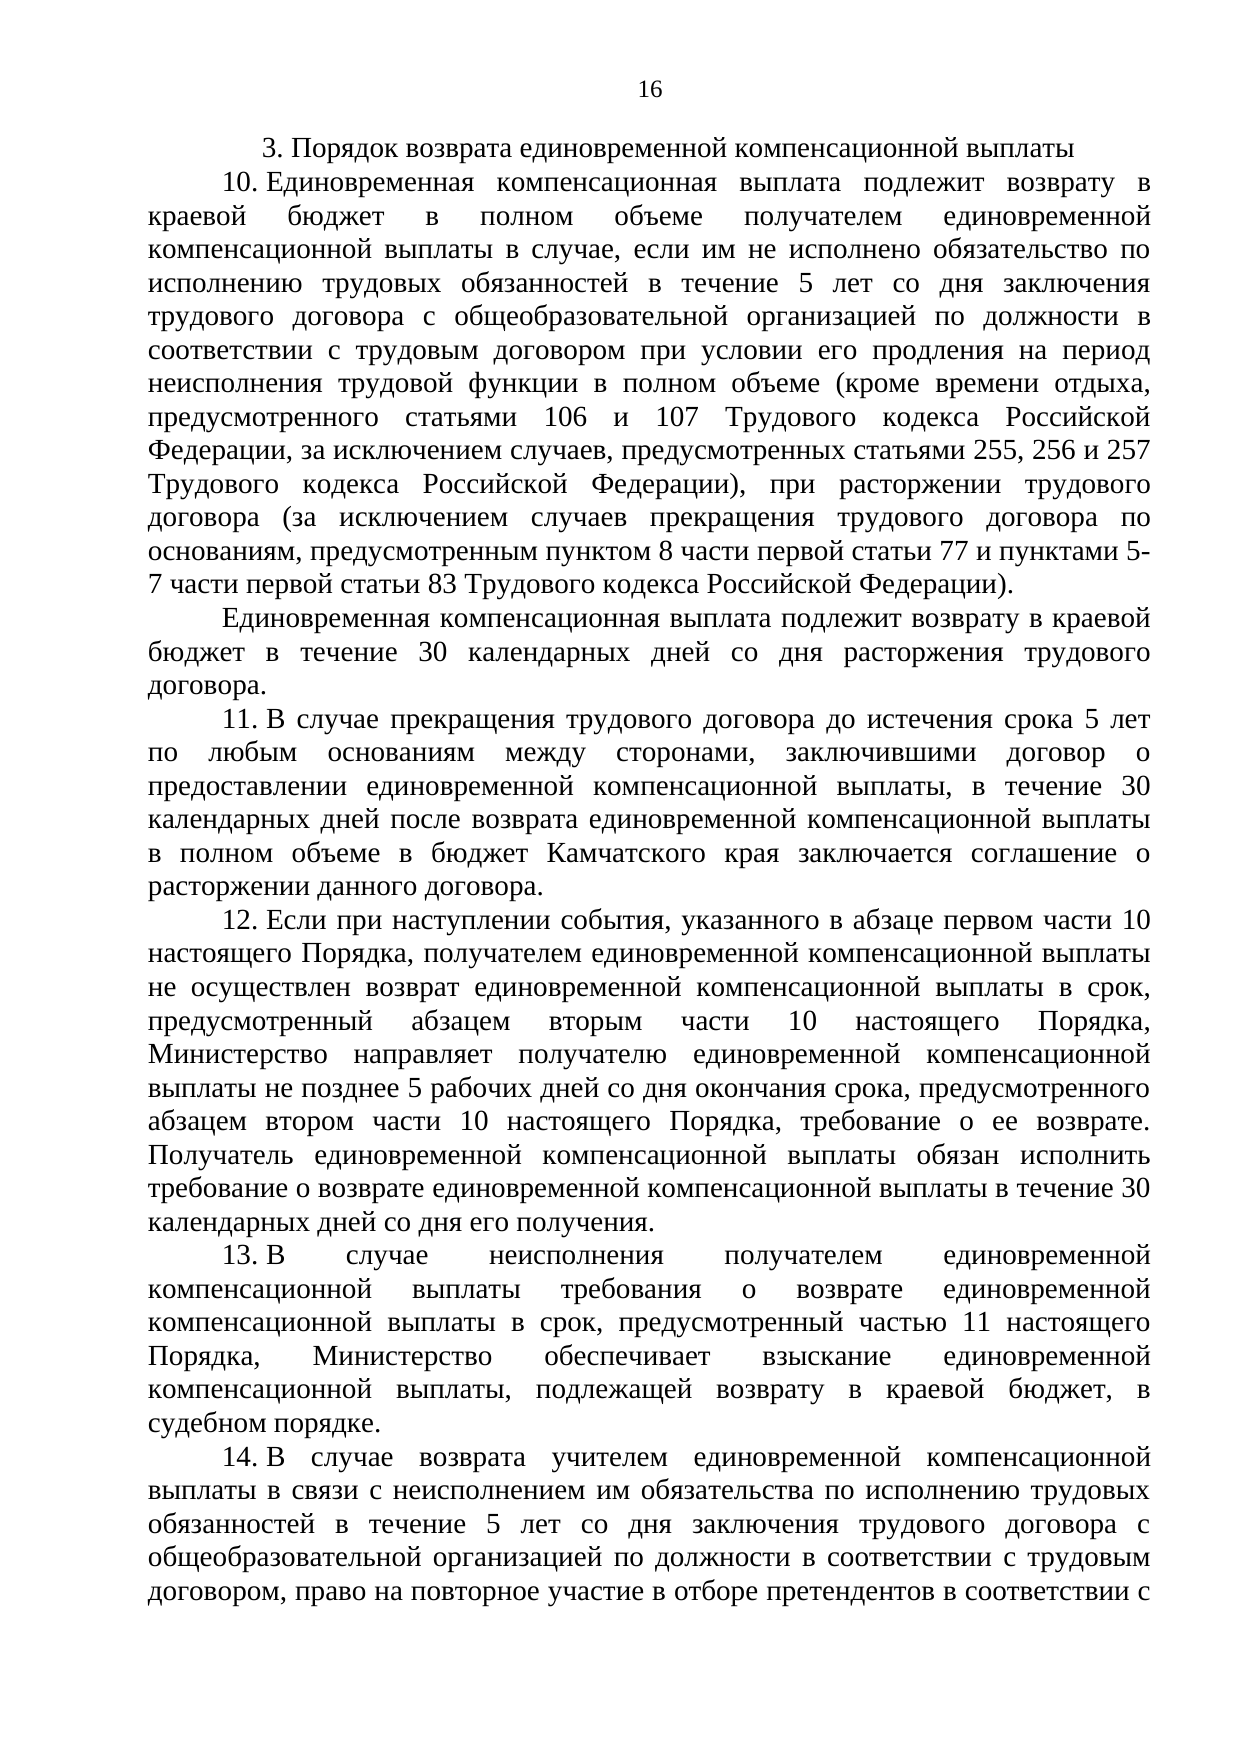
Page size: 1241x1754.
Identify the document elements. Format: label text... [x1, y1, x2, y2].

title Единовременная компенсационная выплата подлежит возврату в краевой бюджет в полном объеме получателем единовременной компенсационной выплаты в случае, если им не исполнено обязательство по исполнению трудовых обязанностей в течение 5 лет со дня заключения трудового договора с общеобразовательной организацией по должности в соответствии с трудовым договором при условии его продления на период неисполнения трудовой функции в полном объеме (кроме времени отдыха, предусмотренного статьями 106 и 107 Трудового кодекса Российской Федерации, за исключением случаев, предусмотренных статьями 255, 256 и 257 Трудового кодекса Российской Федерации), при расторжении трудового договора (за исключением случаев прекращения трудового договора по основаниям, предусмотренным пунктом 8 части первой статьи 77 и пунктами 5-7 части первой статьи 83 Трудового кодекса Российской Федерации). [148, 164, 1152, 600]
title Если при наступлении события, указанного в абзаце первом части 10 настоящего Порядка, получателем единовременной компенсационной выплаты не осуществлен возврат единовременной компенсационной выплаты в срок, предусмотренный абзацем вторым части 10 настоящего Порядка, Министерство направляет получателю единовременной компенсационной выплаты не позднее 5 рабочих дней со дня окончания срока, предусмотренного абзацем втором части 10 настоящего Порядка, требование о ее возврате. Получатель единовременной компенсационной выплаты обязан исполнить требование о возврате единовременной компенсационной выплаты в течение 30 календарных дней со дня его получения. [148, 902, 1152, 1237]
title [148, 1439, 1152, 1606]
title В случае прекращения трудового договора до истечения срока 5 лет по любым основаниям между сторонами, заключившими договор о предоставлении единовременной компенсационной выплаты, в течение 30 календарных дней после возврата единовременной компенсационной выплаты в полном объеме в бюджет Камчатского края заключается соглашение о расторжении данного договора. [148, 701, 1152, 902]
title Единовременная компенсационная выплата подлежит возврату в краевой бюджет в течение 30 календарных дней со дня расторжения трудового договора. [148, 600, 1152, 701]
title В случае неисполнения получателем единовременной компенсационной выплаты требования о возврате единовременной компенсационной выплаты в срок, предусмотренный частью 11 настоящего Порядка, Министерство обеспечивает взыскание единовременной компенсационной выплаты, подлежащей возврату в краевой бюджет, в судебном порядке. [148, 1237, 1152, 1439]
title 3. Порядок возврата единовременной компенсационной выплаты [185, 131, 1152, 164]
